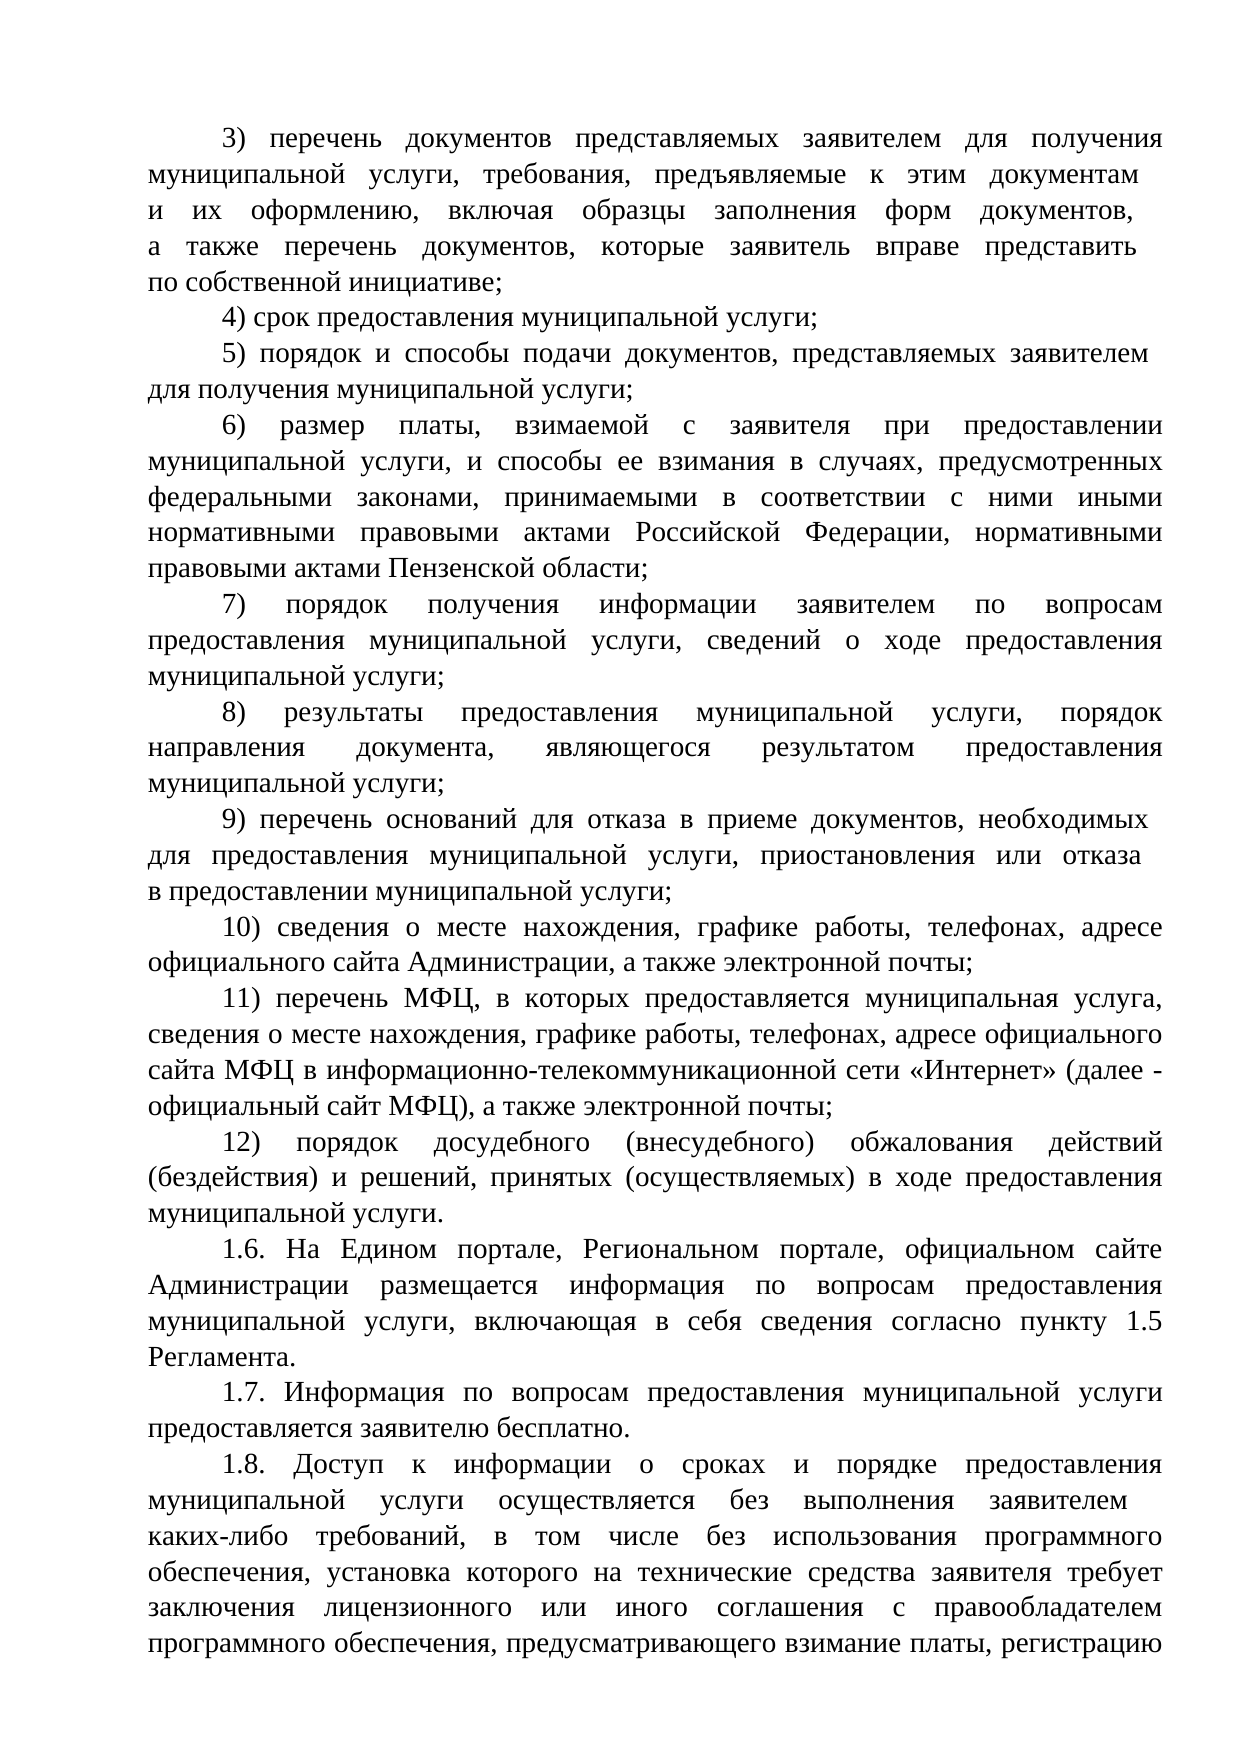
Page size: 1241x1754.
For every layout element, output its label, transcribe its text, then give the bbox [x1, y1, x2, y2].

text 11) перечень МФЦ, в которых предоставляется муниципальная услуга, сведения о месте нахождения, графике работы, телефонах, адресе официального сайта МФЦ в информационно-телекоммуникационной сети «Интернет» (далее - официальный сайт МФЦ), а также электронной почты; [148, 978, 1163, 1121]
text 7) порядок получения информации заявителем по вопросам предоставления муниципальной услуги, сведений о ходе предоставления муниципальной услуги; [148, 584, 1163, 691]
text 8) результаты предоставления муниципальной услуги, порядок направления документа, являющегося результатом предоставления муниципальной услуги; [148, 691, 1163, 799]
text 12) порядок досудебного (внесудебного) обжалования действий (бездействия) и решений, принятых (осуществляемых) в ходе предоставления муниципальной услуги. [148, 1121, 1163, 1229]
text 6) размер платы, взимаемой с заявителя при предоставлении муниципальной услуги, и способы ее взимания в случаях, предусмотренных федеральными законами, принимаемыми в соответствии с ними иными нормативными правовыми актами Российской Федерации, нормативными правовыми актами Пензенской области; [148, 405, 1163, 584]
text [148, 1444, 1163, 1659]
text 10) сведения о месте нахождения, графике работы, телефонах, адресе официального сайта Администрации, а также электронной почты; [148, 906, 1163, 978]
text 9) перечень оснований для отказа в приеме документов, необходимых для предоставления муниципальной услуги, приостановления или отказа в предоставлении муниципальной услуги; [148, 799, 1163, 906]
text 4) срок предоставления муниципальной услуги; [148, 297, 1163, 333]
text 1.6. На Едином портале, Региональном портале, официальном сайте Администрации размещается информация по вопросам предоставления муниципальной услуги, включающая в себя сведения согласно пункту 1.5 Регламента. [148, 1229, 1163, 1372]
text 3) перечень документов представляемых заявителем для получения муниципальной услуги, требования, предъявляемые к этим документам и их оформлению, включая образцы заполнения форм документов, а также перечень документов, которые заявитель вправе представить по собственной инициативе; [148, 118, 1163, 297]
text 5) порядок и способы подачи документов, представляемых заявителем для получения муниципальной услуги; [148, 333, 1163, 405]
text 1.7. Информация по вопросам предоставления муниципальной услуги предоставляется заявителю бесплатно. [148, 1372, 1163, 1444]
